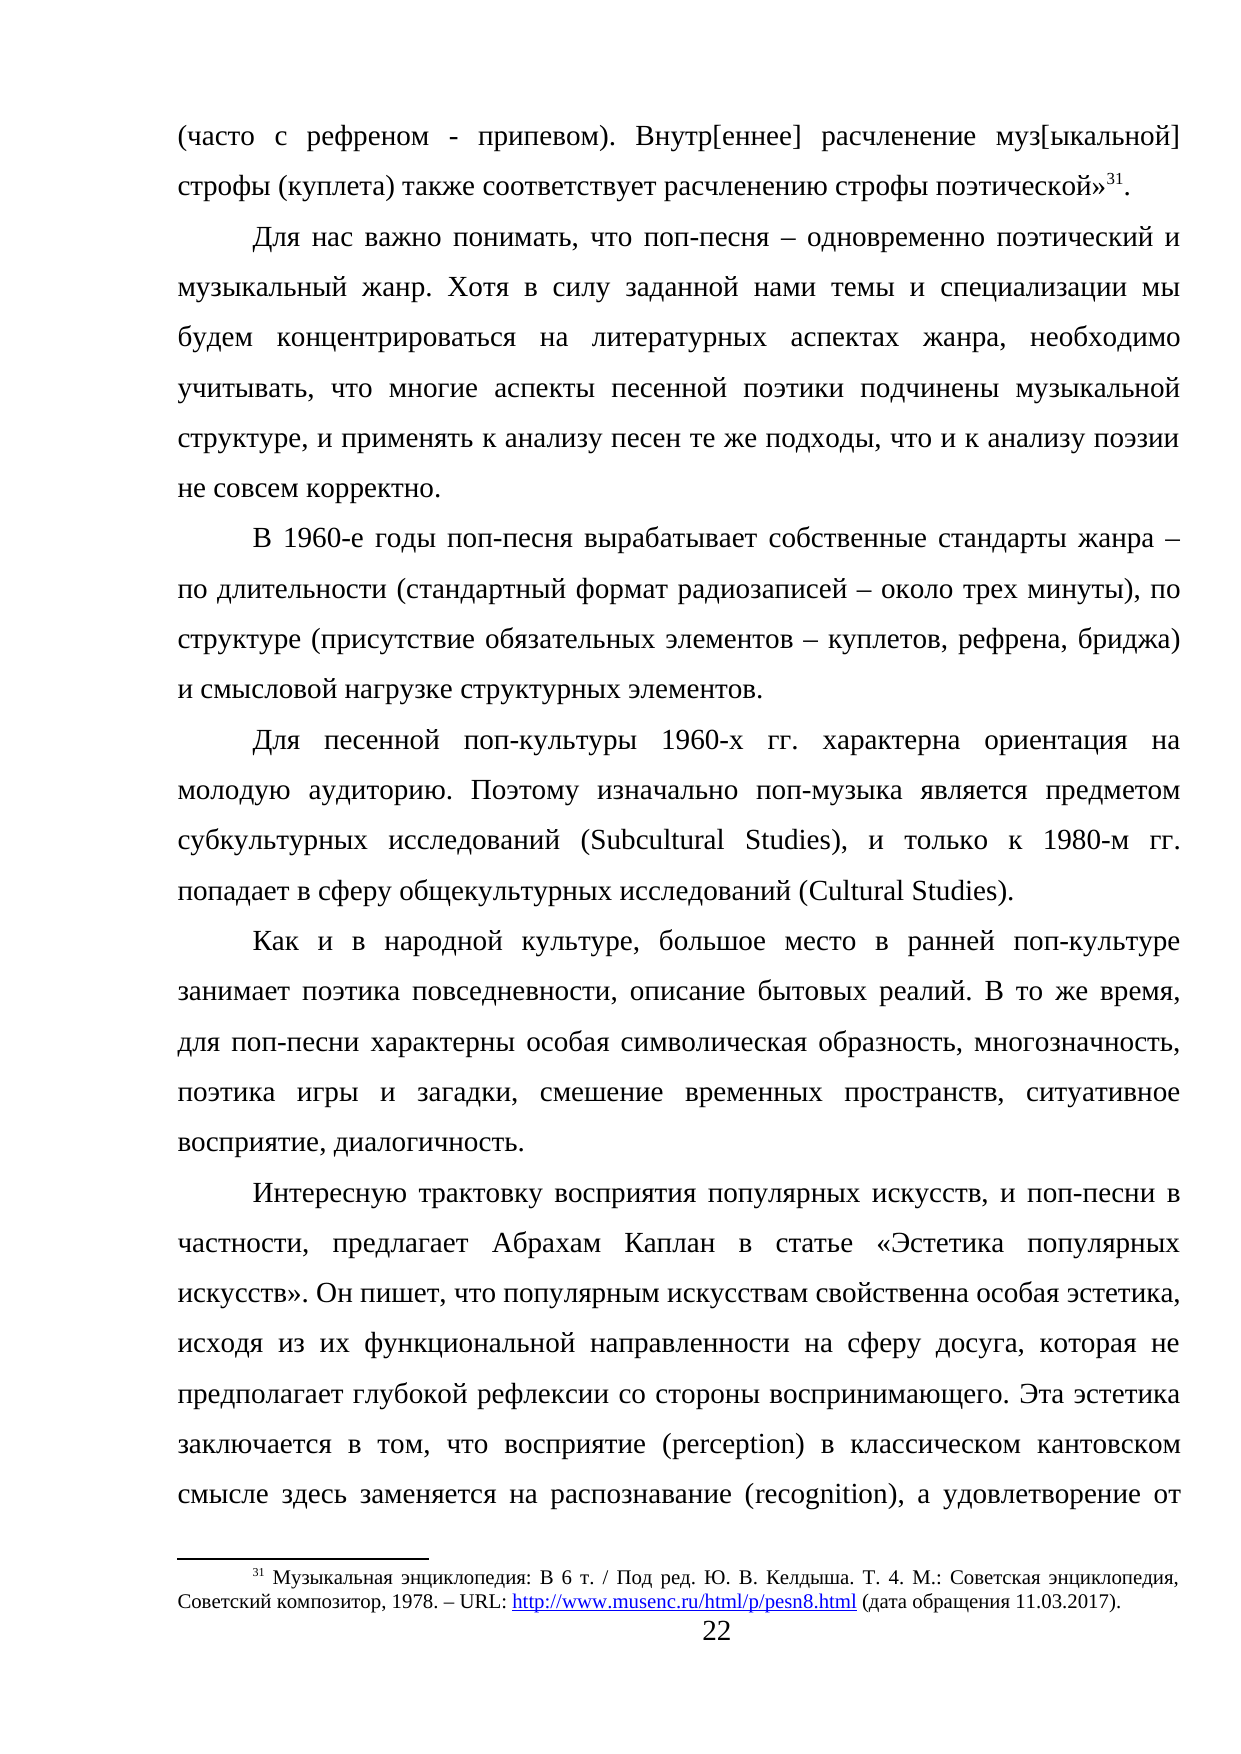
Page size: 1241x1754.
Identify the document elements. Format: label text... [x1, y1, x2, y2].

text Для нас важно понимать, что поп-песня – одновременно поэтический и музыкальный жанр. Хотя в силу заданной нами темы и специализации мы будем концентрироваться на литературных аспектах жанра, необходимо учитывать, что многие аспекты песенной поэтики подчинены музыкальной структуре, и применять к анализу песен те же подходы, что и к анализу поэзии не совсем корректно. [177, 219, 1181, 504]
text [177, 1175, 1181, 1510]
text Для песенной поп-культуры 1960-х гг. характерна ориентация на молодую аудиторию. Поэтому изначально поп-музыка является предметом субкультурных исследований (Subcultural Studies), и только к 1980-м гг. попадает в сферу общекультурных исследований (Cultural Studies). [177, 722, 1181, 906]
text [177, 118, 1181, 202]
text Как и в народной культуре, большое место в ранней поп-культуре занимает поэтика повседневности, описание бытовых реалий. В то же время, для поп-песни характерны особая символическая образность, многозначность, поэтика игры и загадки, смешение временных пространств, ситуативное восприятие, диалогичность. [177, 923, 1181, 1158]
text В 1960-е годы поп-песня вырабатывает собственные стандарты жанра – по длительности (стандартный формат радиозаписей – около трех минуты), по структуре (присутствие обязательных элементов – куплетов, рефрена, бриджа) и смысловой нагрузке структурных элементов. [177, 521, 1181, 705]
